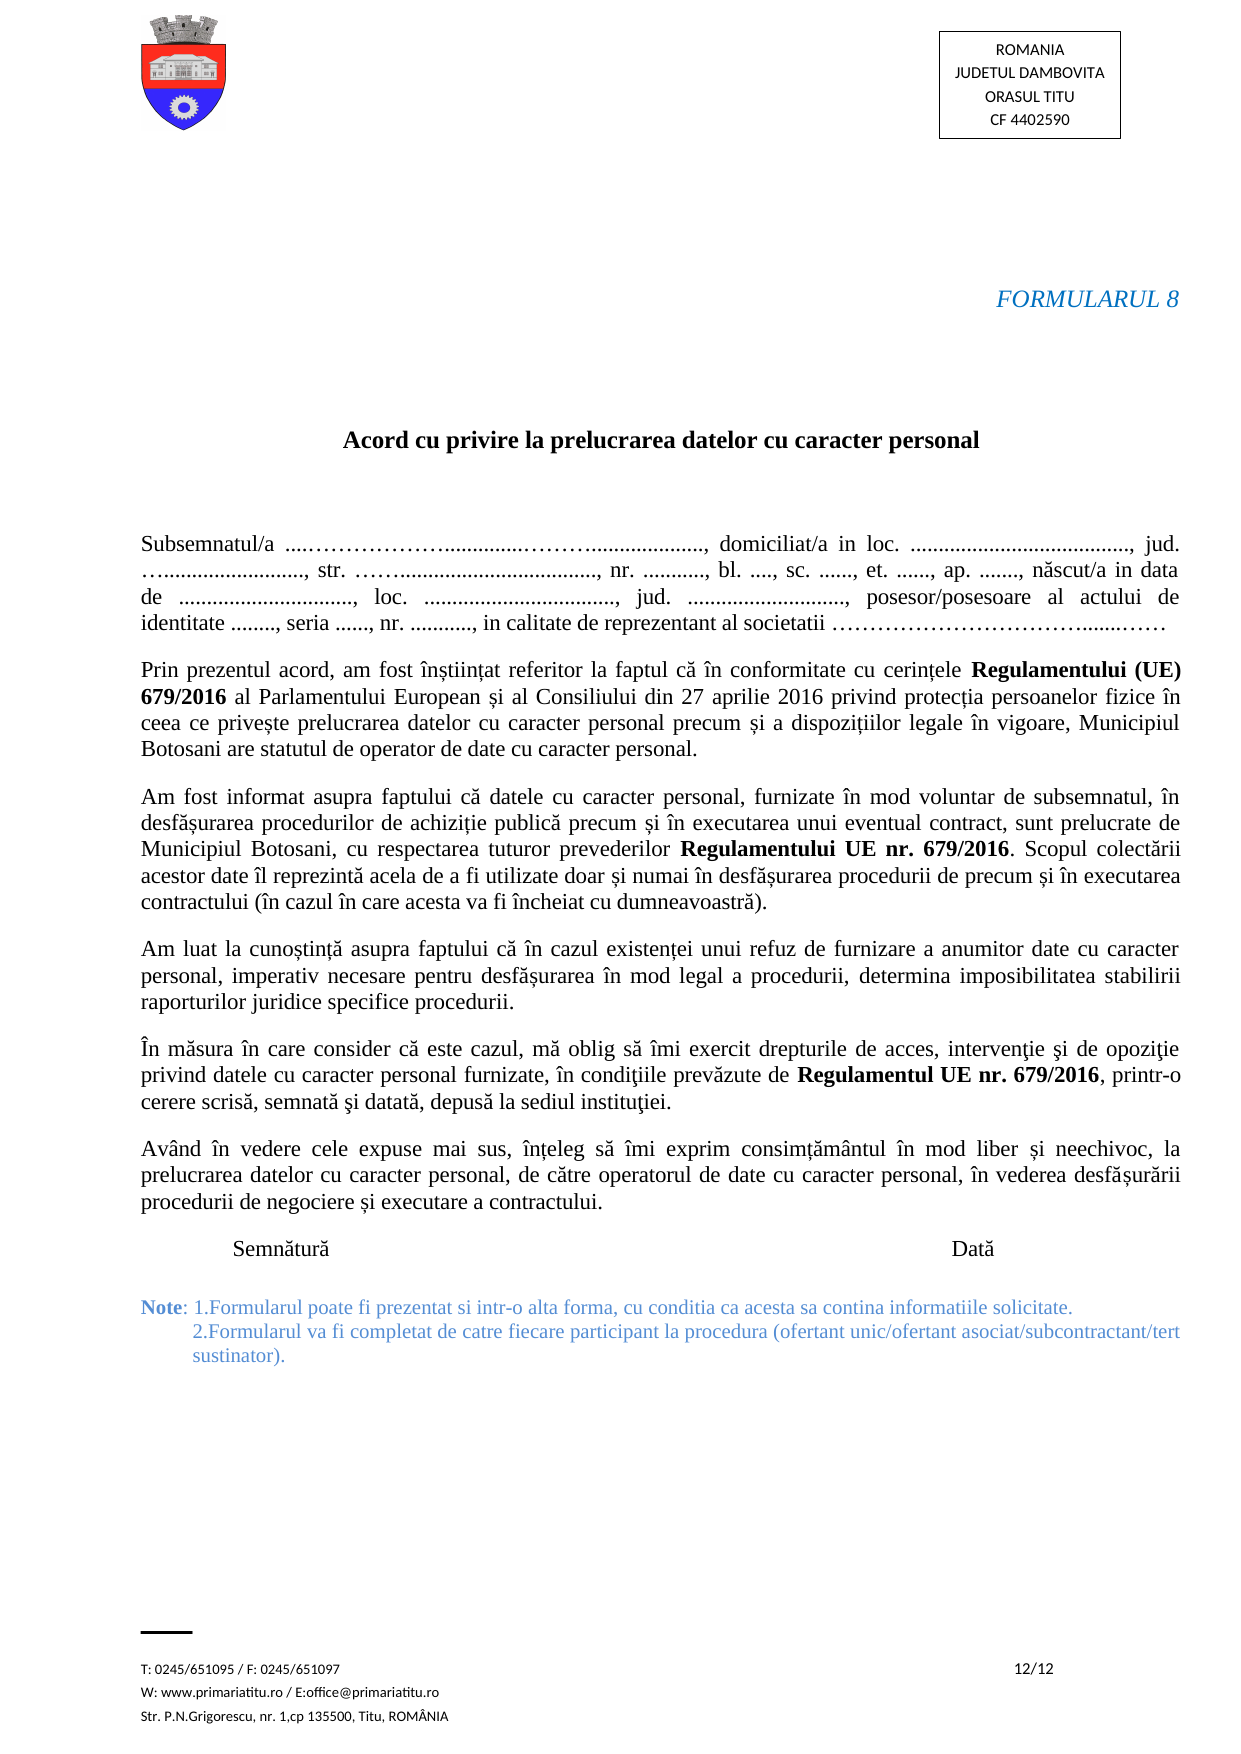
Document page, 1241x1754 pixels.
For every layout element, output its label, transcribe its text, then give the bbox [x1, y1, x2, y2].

text Având în vedere cele expuse mai sus, înțeleg să îmi exprim consimțământul în mod liber și neechivoc, la prelucrarea datelor cu caracter personal, de către operatorul de date cu caracter personal, în vederea desfășurării procedurii de negociere și executare a contractului. [141, 1135, 1181, 1214]
picture [140, 15, 227, 131]
text Acord cu privire la prelucrarea datelor cu caracter personal [141, 425, 1181, 454]
text Semnătură Dată [141, 1235, 1181, 1261]
subtitle FORMULARUL 8 [141, 284, 1181, 313]
text Subsemnatul/a ....………………..............………...................., domiciliat/a in loc. ......................................., jud. …........................., str. ……..................................., nr. ..........., bl. ...., sc. ......, et. ......, ap. ......., născut/a in data de ..............................., loc. .................................., jud. ............................, posesor/posesoare al actului de identitate ........, seria ......, nr. ..........., in calitate de reprezentant al societatii …………………………….......…… [141, 530, 1181, 636]
text Am fost informat asupra faptului că datele cu caracter personal, furnizate în mod voluntar de subsemnatul, în desfășurarea procedurilor de achiziție publică precum și în executarea unui eventual contract, sunt prelucrate de Municipiul Botosani, cu respectarea tuturor prevederilor Regulamentului UE nr. 679/2016. Scopul colectării acestor date îl reprezintă acela de a fi utilizate doar și numai în desfășurarea procedurii de precum și în executarea contractului (în cazul în care acesta va fi încheiat cu dumneavoastră). [141, 783, 1181, 914]
text Note: 1.Formularul poate fi prezentat si intr-o alta forma, cu conditia ca acesta sa contina informatiile solicitate. [141, 1295, 1181, 1319]
text În măsura în care consider că este cazul, mă oblig să îmi exercit drepturile de acces, intervenţie şi de opoziţie privind datele cu caracter personal furnizate, în condiţiile prevăzute de Regulamentul UE nr. 679/2016, printr-o cerere scrisă, semnată şi datată, depusă la sediul instituţiei. [141, 1035, 1181, 1114]
text Prin prezentul acord, am fost înștiințat referitor la faptul că în conformitate cu cerințele Regulamentului (UE) 679/2016 al Parlamentului European și al Consiliului din 27 aprilie 2016 privind protecția persoanelor fizice în ceea ce privește prelucrarea datelor cu caracter personal precum și a dispozițiilor legale în vigoare, Municipiul Botosani are statutul de operator de date cu caracter personal. [141, 656, 1181, 762]
text 2.Formularul va fi completat de catre fiecare participant la procedura (ofertant unic/ofertant asociat/subcontractant/tert sustinator). [192, 1319, 1181, 1367]
text Am luat la cunoștință asupra faptului că în cazul existenței unui refuz de furnizare a anumitor date cu caracter personal, imperativ necesare pentru desfășurarea în mod legal a procedurii, determina imposibilitatea stabilirii raporturilor juridice specifice procedurii. [141, 935, 1181, 1014]
